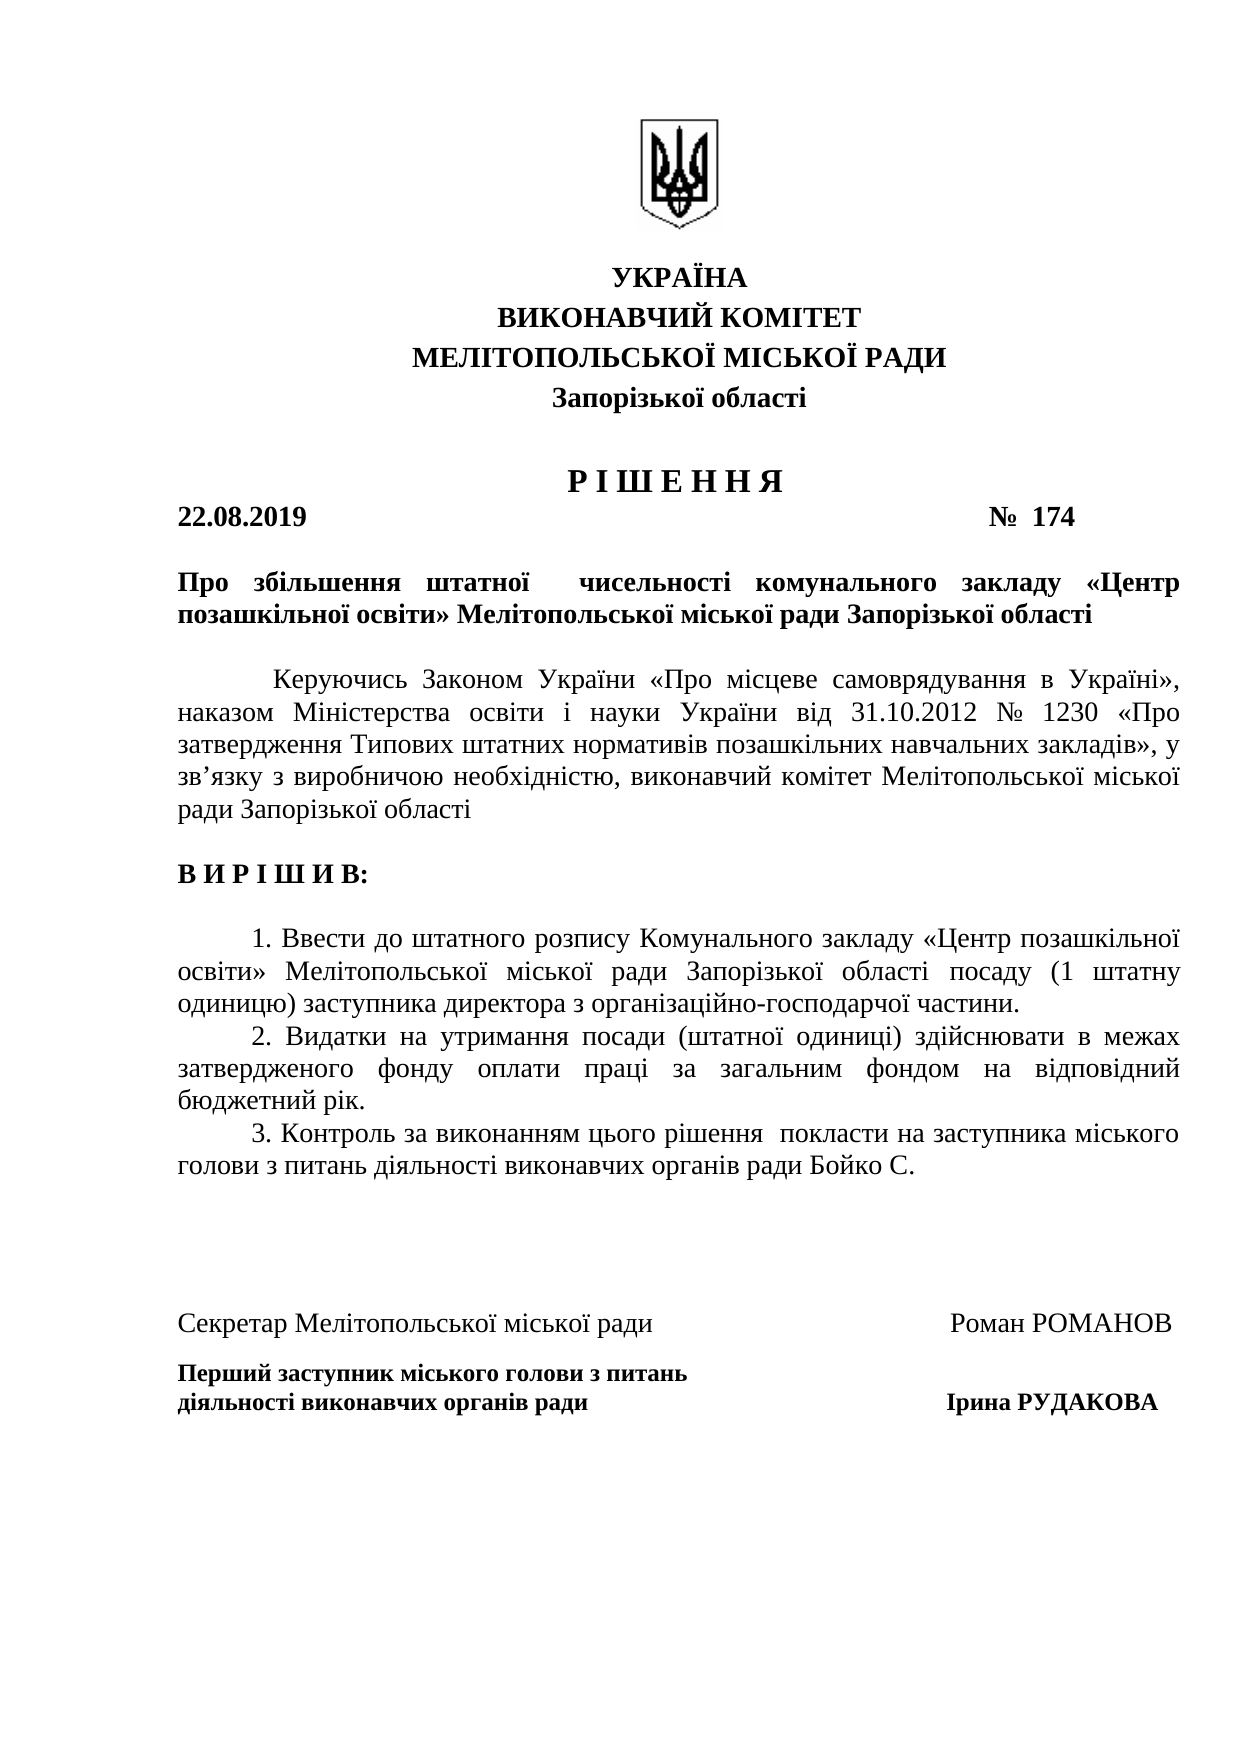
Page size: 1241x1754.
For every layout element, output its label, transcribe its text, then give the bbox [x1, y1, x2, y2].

text 1. Ввести до штатного розпису Комунального закладу «Центр позашкільної освіти» Мелітопольської міської ради Запорізької області посаду (1 штатну одиницю) заступника директора з організаційно-господарчої частини. [177, 921, 1181, 1019]
text діяльності виконавчих органів ради Ірина РУДАКОВА [177, 1387, 1181, 1416]
text 22.08.2019 № 174 [177, 499, 1171, 533]
text В И Р І Ш И В: [177, 857, 1181, 889]
text МЕЛІТОПОЛЬСЬКОЇ МІСЬКОЇ РАДИ [177, 340, 1181, 374]
text Р І Ш Е Н Н Я [177, 461, 1181, 499]
text 3. Контроль за виконанням цього рішення покласти на заступника міського голови з питань діяльності виконавчих органів ради Бойко С. [177, 1116, 1181, 1181]
text Перший заступник міського голови з питань [177, 1358, 1181, 1387]
text ВИКОНАВЧИЙ КОМІТЕТ [177, 300, 1181, 333]
picture [634, 118, 724, 231]
text Секретар Мелітопольської міської ради Роман РОМАНОВ [177, 1307, 1181, 1339]
text УКРАЇНА [177, 260, 1181, 293]
text Запорізької області [177, 380, 1181, 414]
text Керуючись Законом України «Про місцеве самоврядування в Україні», наказом Міністерства освіти і науки України від 31.10.2012 № 1230 «Про затвердження Типових штатних нормативів позашкільних навчальних закладів», у зв’язку з виробничою необхідністю, виконавчий комітет Мелітопольської міської ради Запорізької області [177, 662, 1181, 824]
text Про збільшення штатної чисельності комунального закладу «Центр позашкільної освіти» Мелітопольської міської ради Запорізької області [177, 565, 1181, 630]
text 2. Видатки на утримання посади (штатної одиниці) здійснювати в межах затвердженого фонду оплати праці за загальним фондом на відповідний бюджетний рік. [177, 1019, 1181, 1116]
